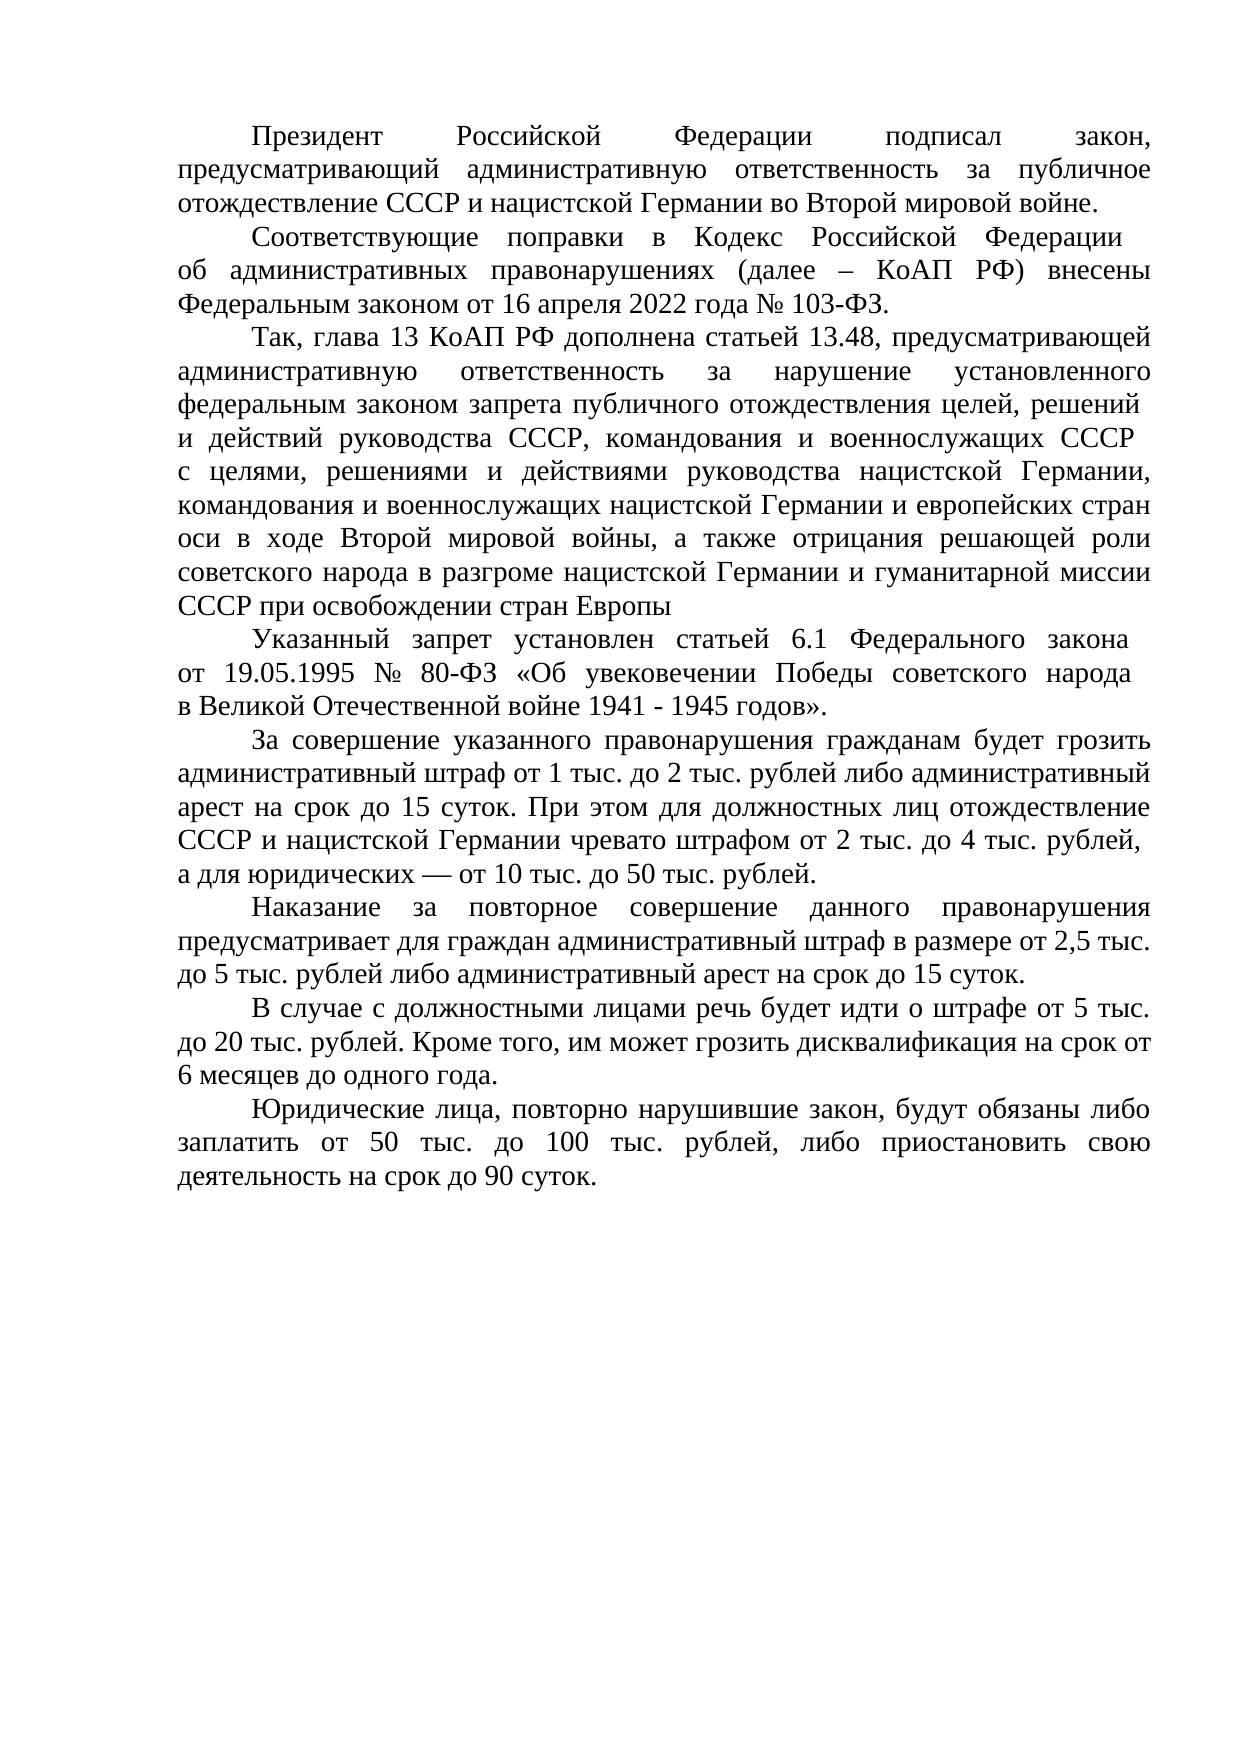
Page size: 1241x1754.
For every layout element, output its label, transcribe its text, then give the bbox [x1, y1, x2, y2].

text Наказание за повторное совершение данного правонарушения предусматривает для граждан административный штраф в размере от 2,5 тыс. до 5 тыс. рублей либо административный арест на срок до 15 суток. [177, 889, 1152, 990]
text Соответствующие поправки в Кодекс Российской Федерации об административных правонарушениях (далее – КоАП РФ) внесены Федеральным законом от 16 апреля 2022 года № 103-ФЗ. [177, 219, 1152, 319]
text Президент Российской Федерации подписал закон, предусматривающий административную ответственность за публичное отождествление СССР и нацистской Германии во Второй мировой войне. [177, 118, 1152, 219]
text Так, глава 13 КоАП РФ дополнена статьей 13.48, предусматривающей административную ответственность за нарушение установленного федеральным законом запрета публичного отождествления целей, решений и действий руководства СССР, командования и военнослужащих СССР с целями, решениями и действиями руководства нацистской Германии, командования и военнослужащих нацистской Германии и европейских стран оси в ходе Второй мировой войны, а также отрицания решающей роли советского народа в разгроме нацистской Германии и гуманитарной миссии СССР при освобождении стран Европы [177, 319, 1152, 621]
text В случае с должностными лицами речь будет идти о штрафе от 5 тыс. до 20 тыс. рублей. Кроме того, им может грозить дисквалификация на срок от 6 месяцев до одного года. [177, 990, 1152, 1091]
text За совершение указанного правонарушения гражданам будет грозить административный штраф от 1 тыс. до 2 тыс. рублей либо административный арест на срок до 15 суток. При этом для должностных лиц отождествление СССР и нацистской Германии чревато штрафом от 2 тыс. до 4 тыс. рублей, а для юридических — от 10 тыс. до 50 тыс. рублей. [177, 722, 1152, 889]
text Юридические лица, повторно нарушившие закон, будут обязаны либо заплатить от 50 тыс. до 100 тыс. рублей, либо приостановить свою деятельность на срок до 90 суток. [177, 1091, 1152, 1191]
text Указанный запрет установлен статьей 6.1 Федерального закона от 19.05.1995 № 80-ФЗ «Об увековечении Победы советского народа в Великой Отечественной войне 1941 - 1945 годов». [177, 621, 1152, 722]
